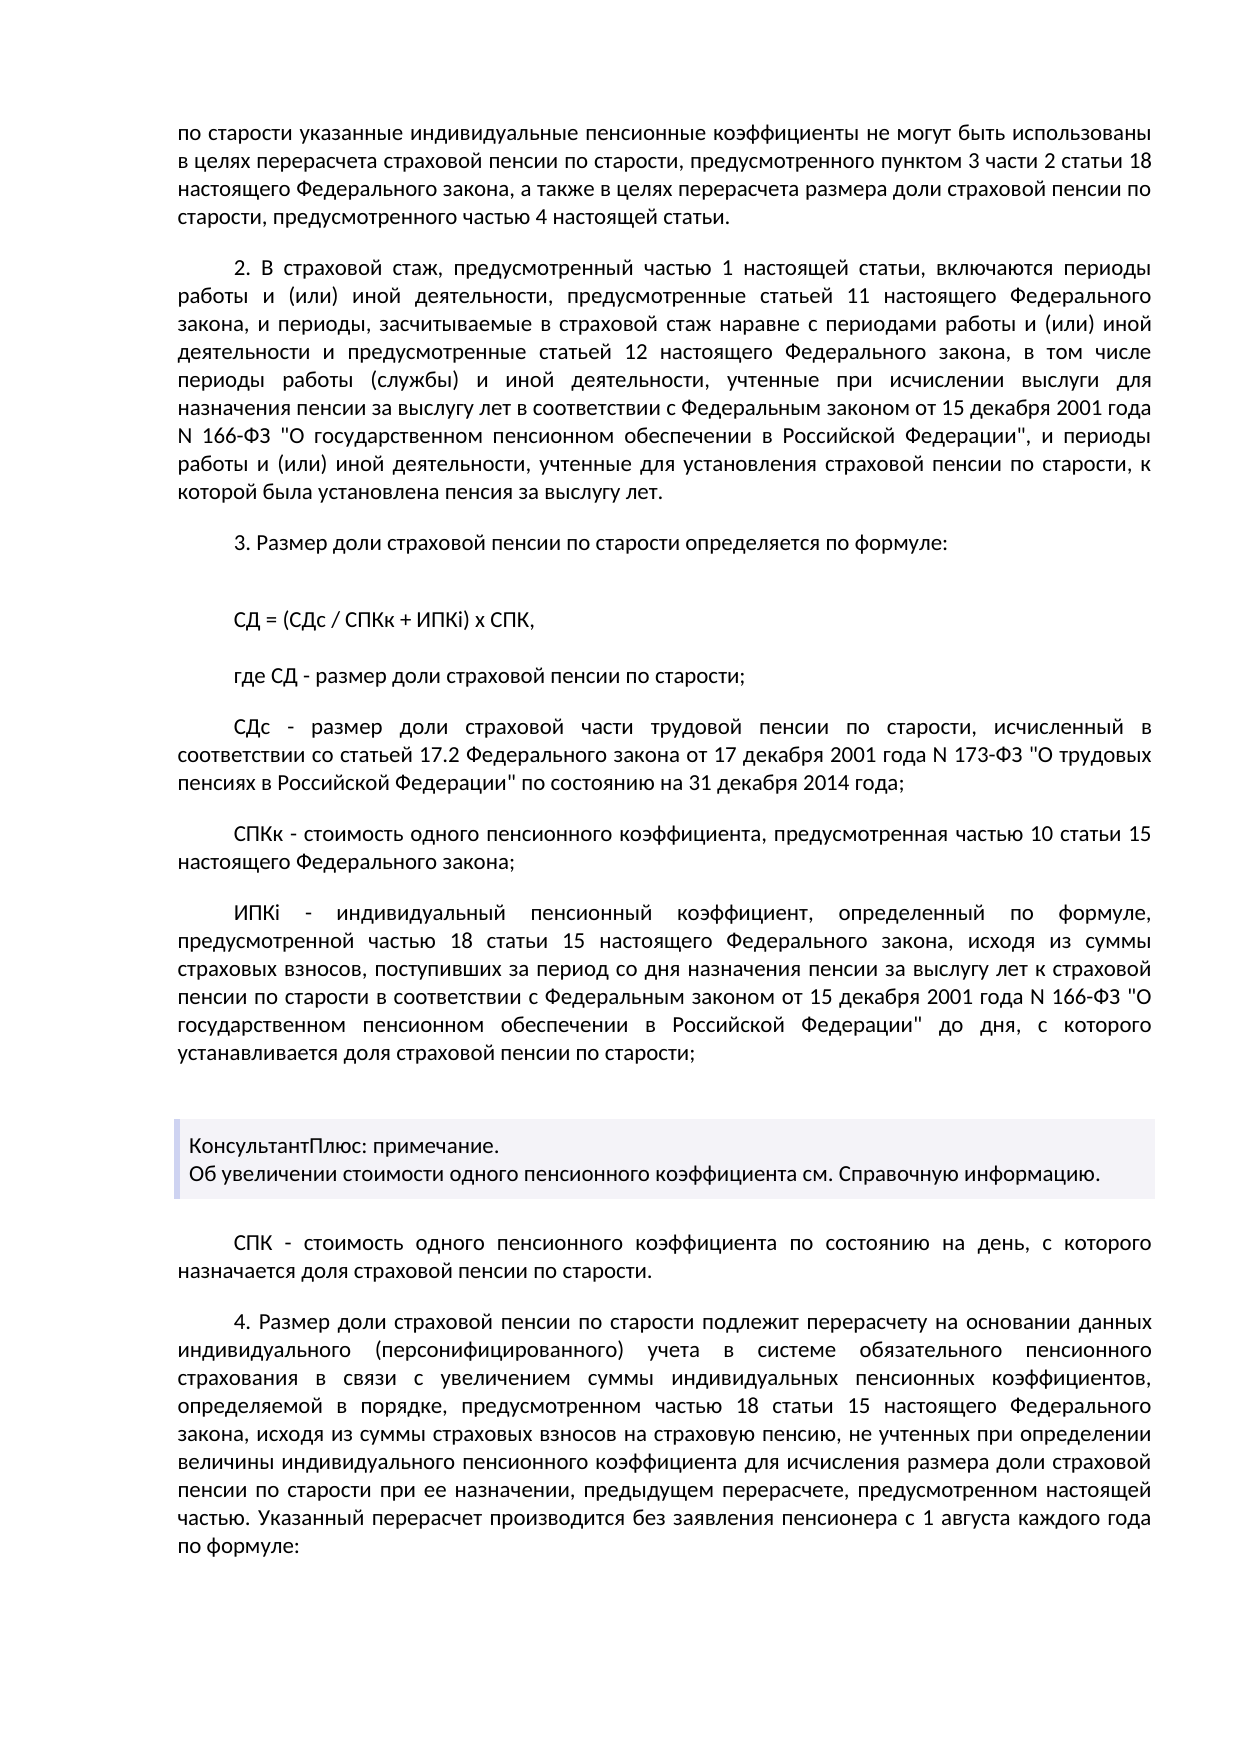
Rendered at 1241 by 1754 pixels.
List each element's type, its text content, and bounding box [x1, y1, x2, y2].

table_header КонсультантПлюс: примечание. Об увеличении стоимости одного пенсионного коэффициента см. Справочную информацию. [180, 1119, 1149, 1199]
text 3. Размер доли страховой пенсии по старости определяется по формуле: [177, 528, 1152, 556]
text СПКк - стоимость одного пенсионного коэффициента, предусмотренная частью 10 статьи 15 настоящего Федерального закона; [177, 819, 1152, 875]
text СД = (СДс / СПКк + ИПКi) x СПК, [177, 605, 1152, 633]
text ИПКi - индивидуальный пенсионный коэффициент, определенный по формуле, предусмотренной частью 18 статьи 15 настоящего Федерального закона, исходя из суммы страховых взносов, поступивших за период со дня назначения пенсии за выслугу лет к страховой пенсии по старости в соответствии с Федеральным законом от 15 декабря 2001 года N 166-ФЗ "О государственном пенсионном обеспечении в Российской Федерации" до дня, с которого устанавливается доля страховой пенсии по старости; [177, 898, 1152, 1066]
text 2. В страховой стаж, предусмотренный частью 1 настоящей статьи, включаются периоды работы и (или) иной деятельности, предусмотренные статьей 11 настоящего Федерального закона, и периоды, засчитываемые в страховой стаж наравне с периодами работы и (или) иной деятельности и предусмотренные статьей 12 настоящего Федерального закона, в том числе периоды работы (службы) и иной деятельности, учтенные при исчислении выслуги для назначения пенсии за выслугу лет в соответствии с Федеральным законом от 15 декабря 2001 года N 166-ФЗ "О государственном пенсионном обеспечении в Российской Федерации", и периоды работы и (или) иной деятельности, учтенные для установления страховой пенсии по старости, к которой была установлена пенсия за выслугу лет. [177, 253, 1152, 505]
text 4. Размер доли страховой пенсии по старости подлежит перерасчету на основании данных индивидуального (персонифицированного) учета в системе обязательного пенсионного страхования в связи с увеличением суммы индивидуальных пенсионных коэффициентов, определяемой в порядке, предусмотренном частью 18 статьи 15 настоящего Федерального закона, исходя из суммы страховых взносов на страховую пенсию, не учтенных при определении величины индивидуального пенсионного коэффициента для исчисления размера доли страховой пенсии по старости при ее назначении, предыдущем перерасчете, предусмотренном настоящей частью. Указанный перерасчет производится без заявления пенсионера с 1 августа каждого года по формуле: [177, 1307, 1152, 1559]
text СПК - стоимость одного пенсионного коэффициента по состоянию на день, с которого назначается доля страховой пенсии по старости. [177, 1228, 1152, 1284]
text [177, 118, 1152, 230]
text где СД - размер доли страховой пенсии по старости; [177, 661, 1152, 689]
text СДс - размер доли страховой части трудовой пенсии по старости, исчисленный в соответствии со статьей 17.2 Федерального закона от 17 декабря 2001 года N 173-ФЗ "О трудовых пенсиях в Российской Федерации" по состоянию на 31 декабря 2014 года; [177, 712, 1152, 796]
